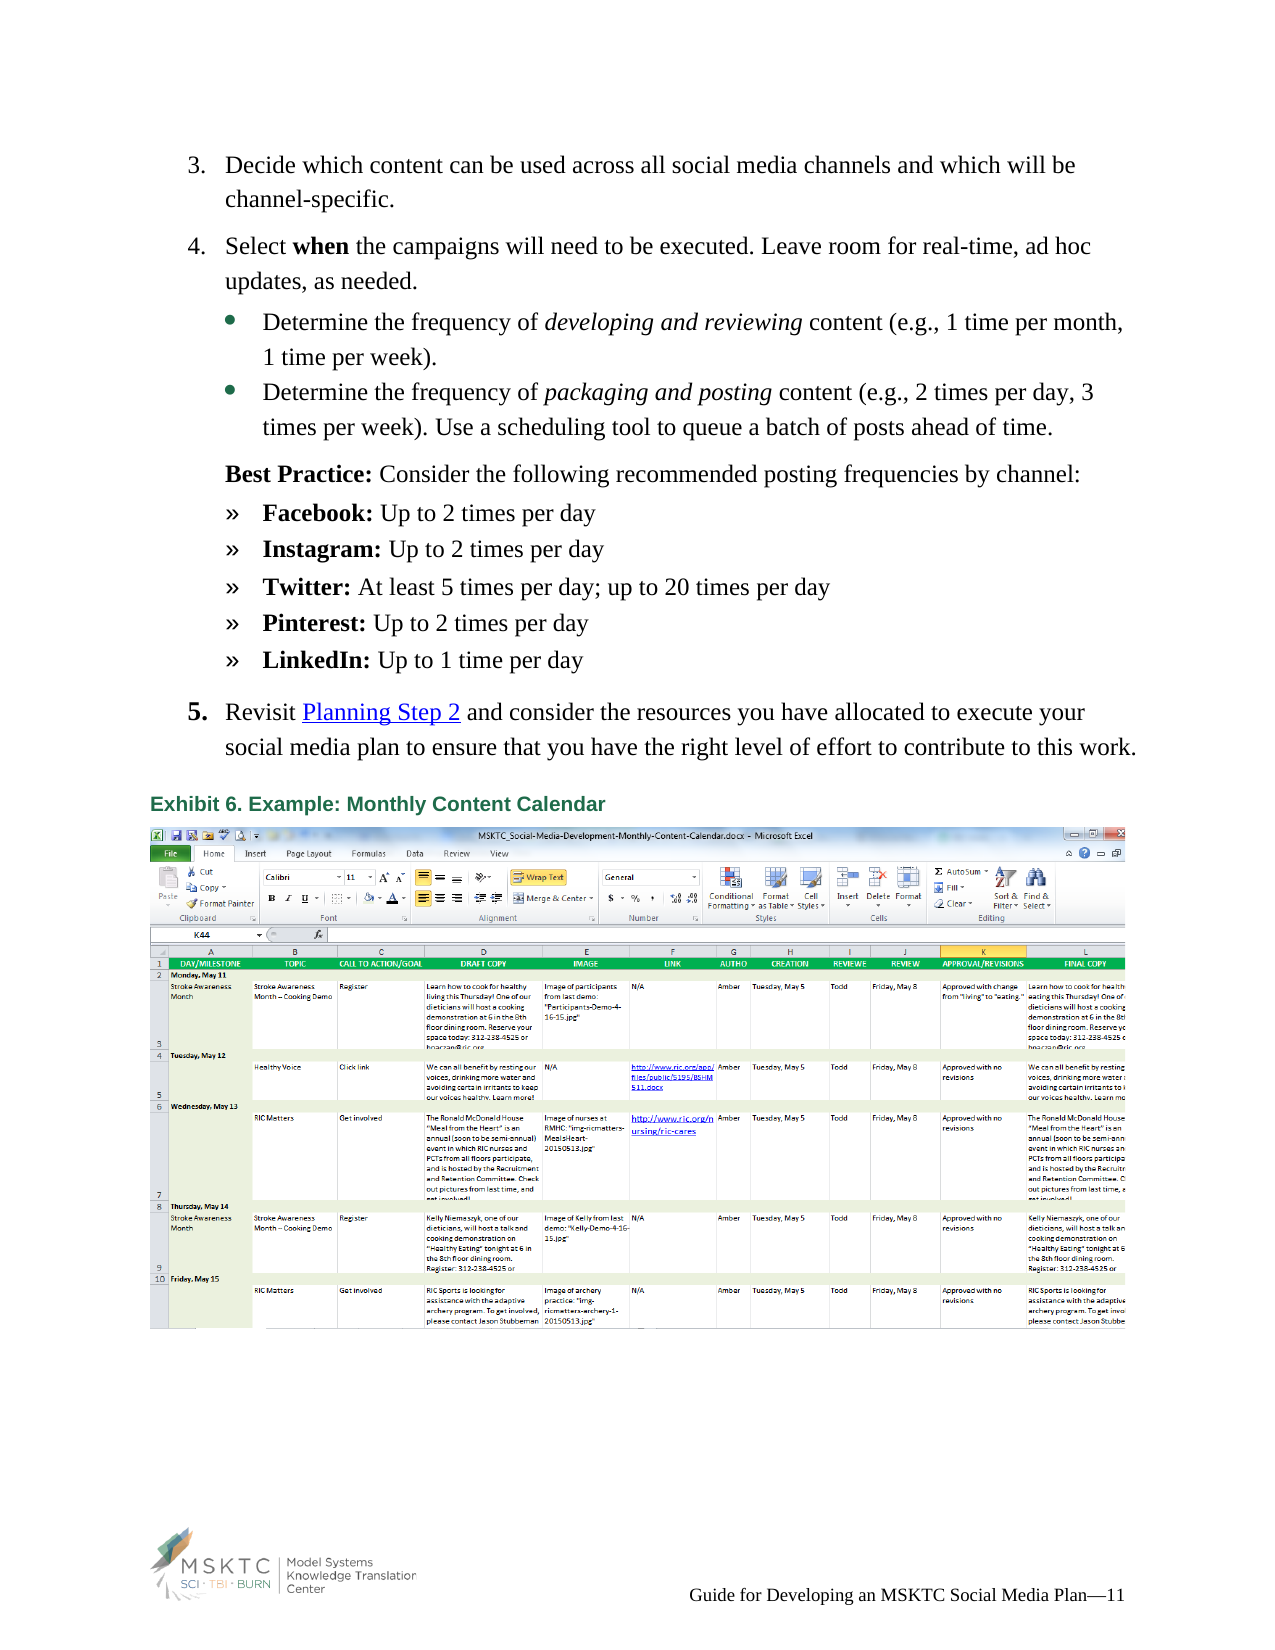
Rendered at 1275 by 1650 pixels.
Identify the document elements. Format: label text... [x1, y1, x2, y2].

list Revisit Planning Step 2 and consider the resources you have allocated to execute your social media plan to ensure that you have the right level of effort to contribute to this work. [187, 695, 1140, 761]
title Exhibit 6. Example: Monthly Content Calendar [150, 791, 1125, 815]
list Twitter: At least 5 times per day; up to 20 times per day [225, 572, 1125, 602]
picture [150, 827, 1125, 1329]
list Decide which content can be used across all social media channels and which will be channel-specific. [187, 150, 1125, 213]
text Best Practice: Consider the following recommended posting frequencies by channel: [225, 459, 1125, 488]
text Determine the frequency of developing and reviewing content (e.g., 1 time per month, 1 time per week). [225, 307, 1125, 371]
text Determine the frequency of packaging and posting content (e.g., 2 times per day, 3 times per week). Use a scheduling tool to queue a batch of posts ahead of time. [225, 377, 1125, 441]
picture [150, 1527, 417, 1601]
list LinkedIn: Up to 1 time per day [225, 646, 1125, 676]
list Facebook: Up to 2 times per day [225, 498, 1125, 528]
list Instagram: Up to 2 times per day [225, 534, 1125, 565]
list Pinterest: Up to 2 times per day [225, 608, 1125, 639]
list Select when the campaigns will need to be executed. Leave room for real-time, ad hoc updates, as needed. [187, 231, 1125, 295]
